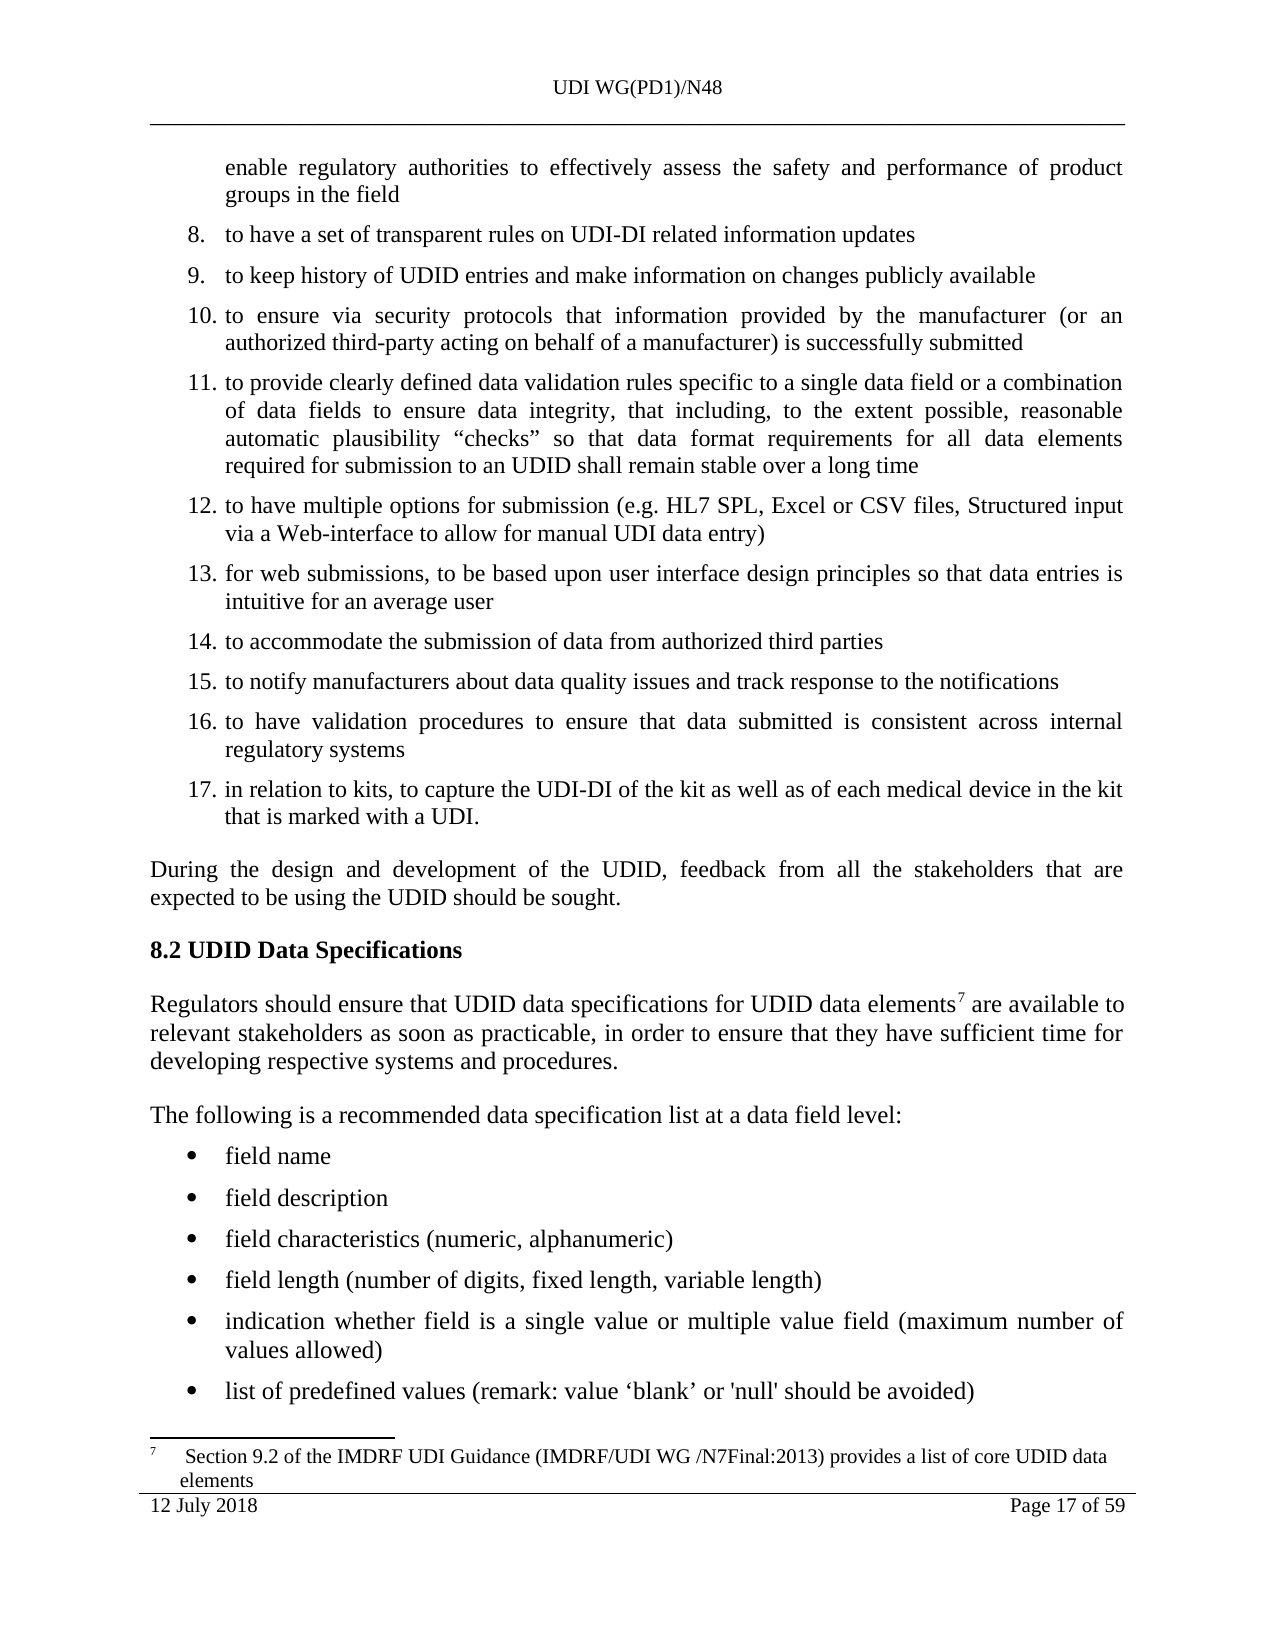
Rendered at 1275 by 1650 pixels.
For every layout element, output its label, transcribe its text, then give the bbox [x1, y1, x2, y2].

text Regulators should ensure that UDID data specifications for UDID data elements are available to relevant stakeholders as soon as practicable, in order to ensure that they have sufficient time for developing respective systems and procedures. [150, 989, 1125, 1075]
list in relation to kits, to capture the UDI-DI of the kit as well as of each medical device in the kit that is marked with a UDI. [187, 775, 1125, 830]
list for web submissions, to be based upon user interface design principles so that data entries is intuitive for an average user [187, 559, 1125, 614]
list indication whether field is a single value or multiple value field (maximum number of values allowed) [187, 1306, 1125, 1364]
list field length (number of digits, fixed length, variable length) [187, 1265, 1125, 1294]
list to have multiple options for submission (e.g. HL7 SPL, Excel or CSV files, Structured input via a Web-interface to allow for manual UDI data entry) [187, 491, 1125, 547]
list to accommodate the submission of data from authorized third parties [187, 627, 1125, 654]
list to provide clearly defined data validation rules specific to a single data field or a combination of data fields to ensure data integrity, that including, to the extent possible, reasonable automatic plausibility “checks” so that data format requirements for all data elements required for submission to an UDID shall remain stable over a long time [187, 368, 1125, 479]
list field characteristics (numeric, alphanumeric) [187, 1224, 1125, 1253]
list to notify manufacturers about data quality issues and track response to the notifications [187, 667, 1125, 694]
list field name [187, 1141, 1125, 1170]
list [187, 153, 1125, 208]
list to keep history of UDID entries and make information on changes publicly available [187, 261, 1125, 288]
list to have validation procedures to ensure that data submitted is consistent across internal regulatory systems [187, 707, 1125, 762]
subtitle 8.2 UDID Data Specifications [150, 935, 1125, 964]
list to have a set of transparent rules on UDI-DI related information updates [187, 221, 1125, 248]
list list of predefined values (remark: value ‘blank’ or 'null' should be avoided) [187, 1376, 1125, 1405]
list to ensure via security protocols that information provided by the manufacturer (or an authorized third-party acting on behalf of a manufacturer) is successfully submitted [187, 301, 1125, 356]
list field description [187, 1183, 1125, 1211]
text The following is a recommended data specification list at a data field level: [150, 1100, 1125, 1129]
text During the design and development of the UDID, feedback from all the stakeholders that are expected to be using the UDID should be sought. [150, 855, 1125, 910]
